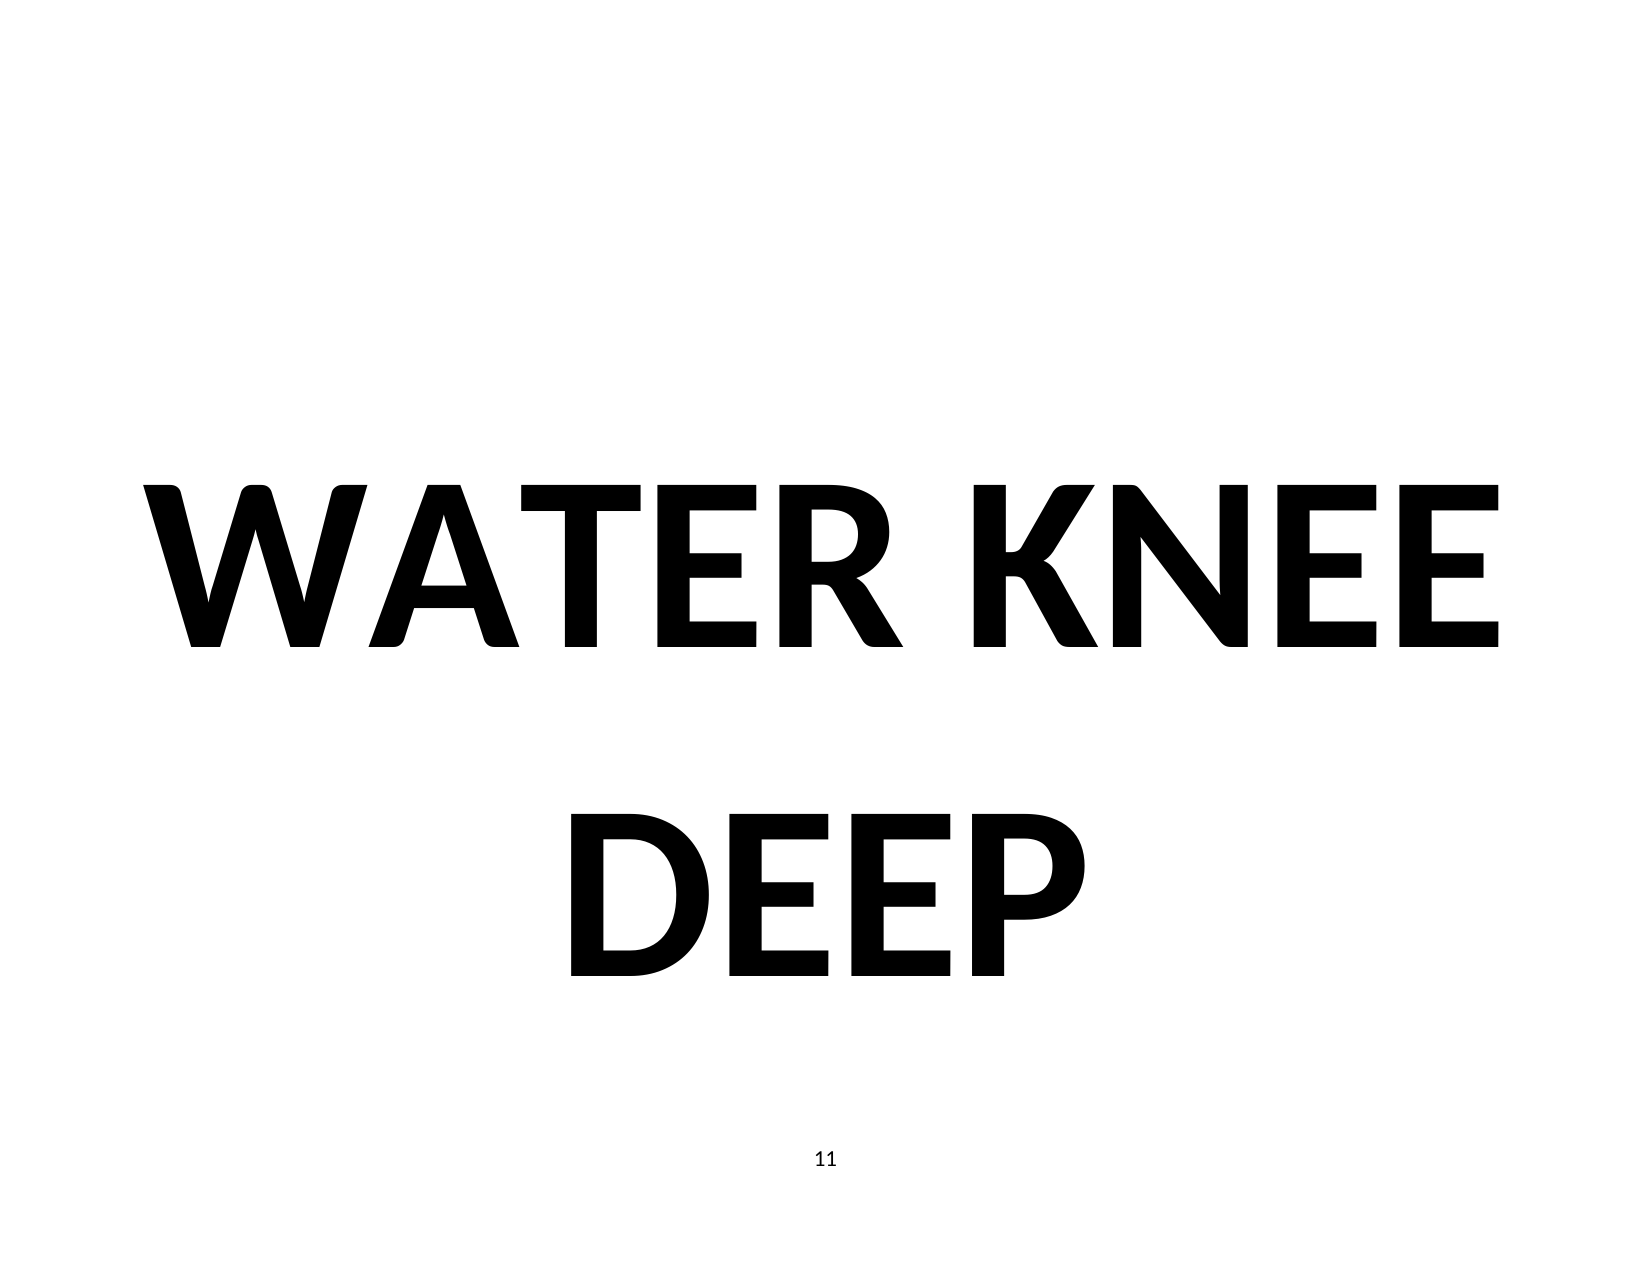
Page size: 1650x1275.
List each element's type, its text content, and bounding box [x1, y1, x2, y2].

text WATER KNEE DEEP [75, 404, 1575, 1039]
